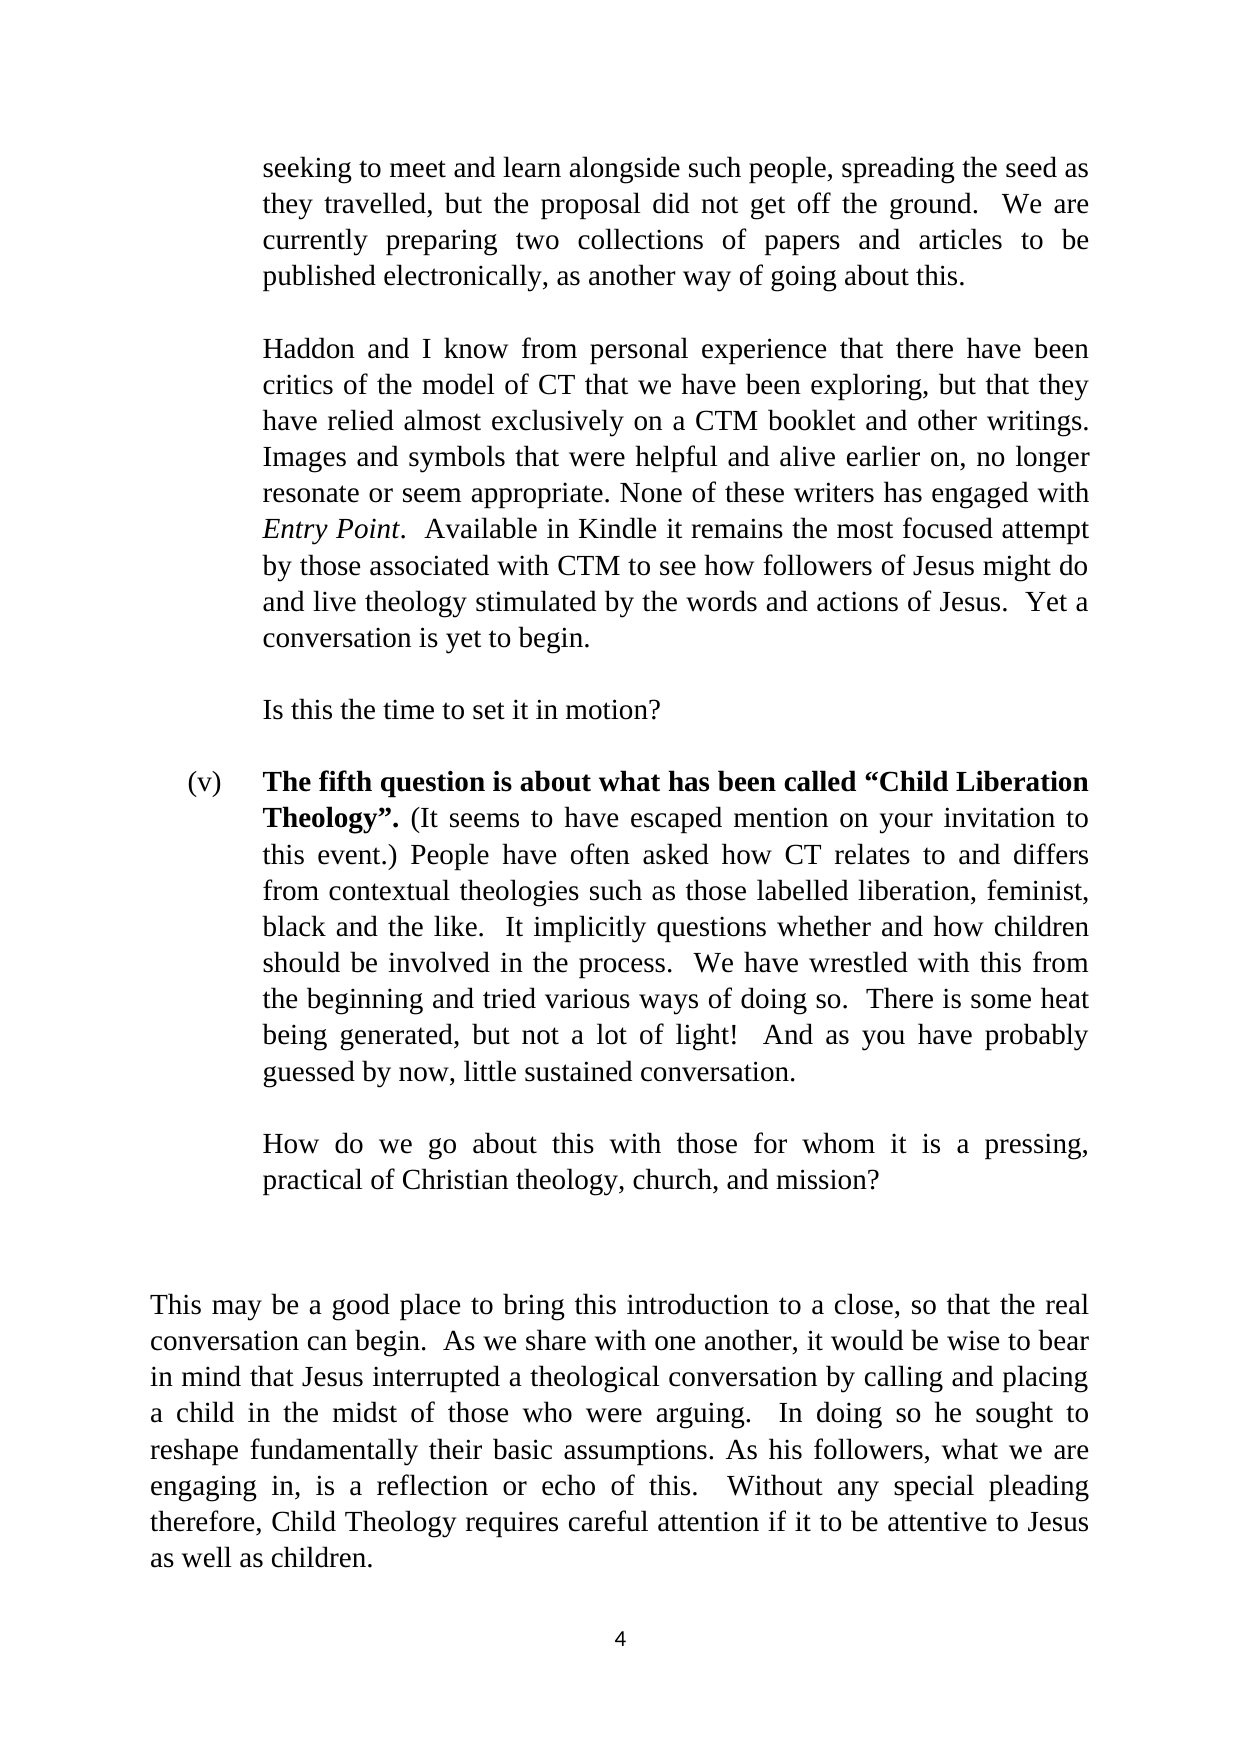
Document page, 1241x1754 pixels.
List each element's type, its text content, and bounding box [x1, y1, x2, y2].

text This may be a good place to bring this introduction to a close, so that the real conversation can begin. As we share with one another, it would be wise to bear in mind that Jesus interrupted a theological conversation by calling and placing a child in the midst of those who were arguing. In doing so he sought to reshape fundamentally their basic assumptions. As his followers, what we are engaging in, is a reflection or echo of this. Without any special pleading therefore, Child Theology requires careful attention if it to be attentive to Jesus as well as children. [150, 1287, 1090, 1574]
list Is this the time to set it in motion? [262, 692, 1090, 726]
list How do we go about this with those for whom it is a pressing, practical of Christian theology, church, and mission? [262, 1126, 1090, 1196]
list The fifth question is about what has been called “Child Liberation Theology”. (It seems to have escaped mention on your invitation to this event.) People have often asked how CT relates to and differs from contextual theologies such as those labelled liberation, feminist, black and the like. It implicitly questions whether and how children should be involved in the process. We have wrestled with this from the beginning and tried various ways of doing so. There is some heat being generated, but not a lot of light! And as you have probably guessed by now, little sustained conversation. [187, 764, 1090, 1087]
list Haddon and I know from personal experience that there have been critics of the model of CT that we have been exploring, but that they have relied almost exclusively on a CTM booklet and other writings. Images and symbols that were helpful and alive earlier on, no longer resonate or seem appropriate. None of these writers has engaged with Entry Point. Available in Kindle it remains the most focused attempt by those associated with CTM to see how followers of Jesus might do and live theology stimulated by the words and actions of Jesus. Yet a conversation is yet to begin. [262, 331, 1090, 653]
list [187, 150, 1090, 292]
